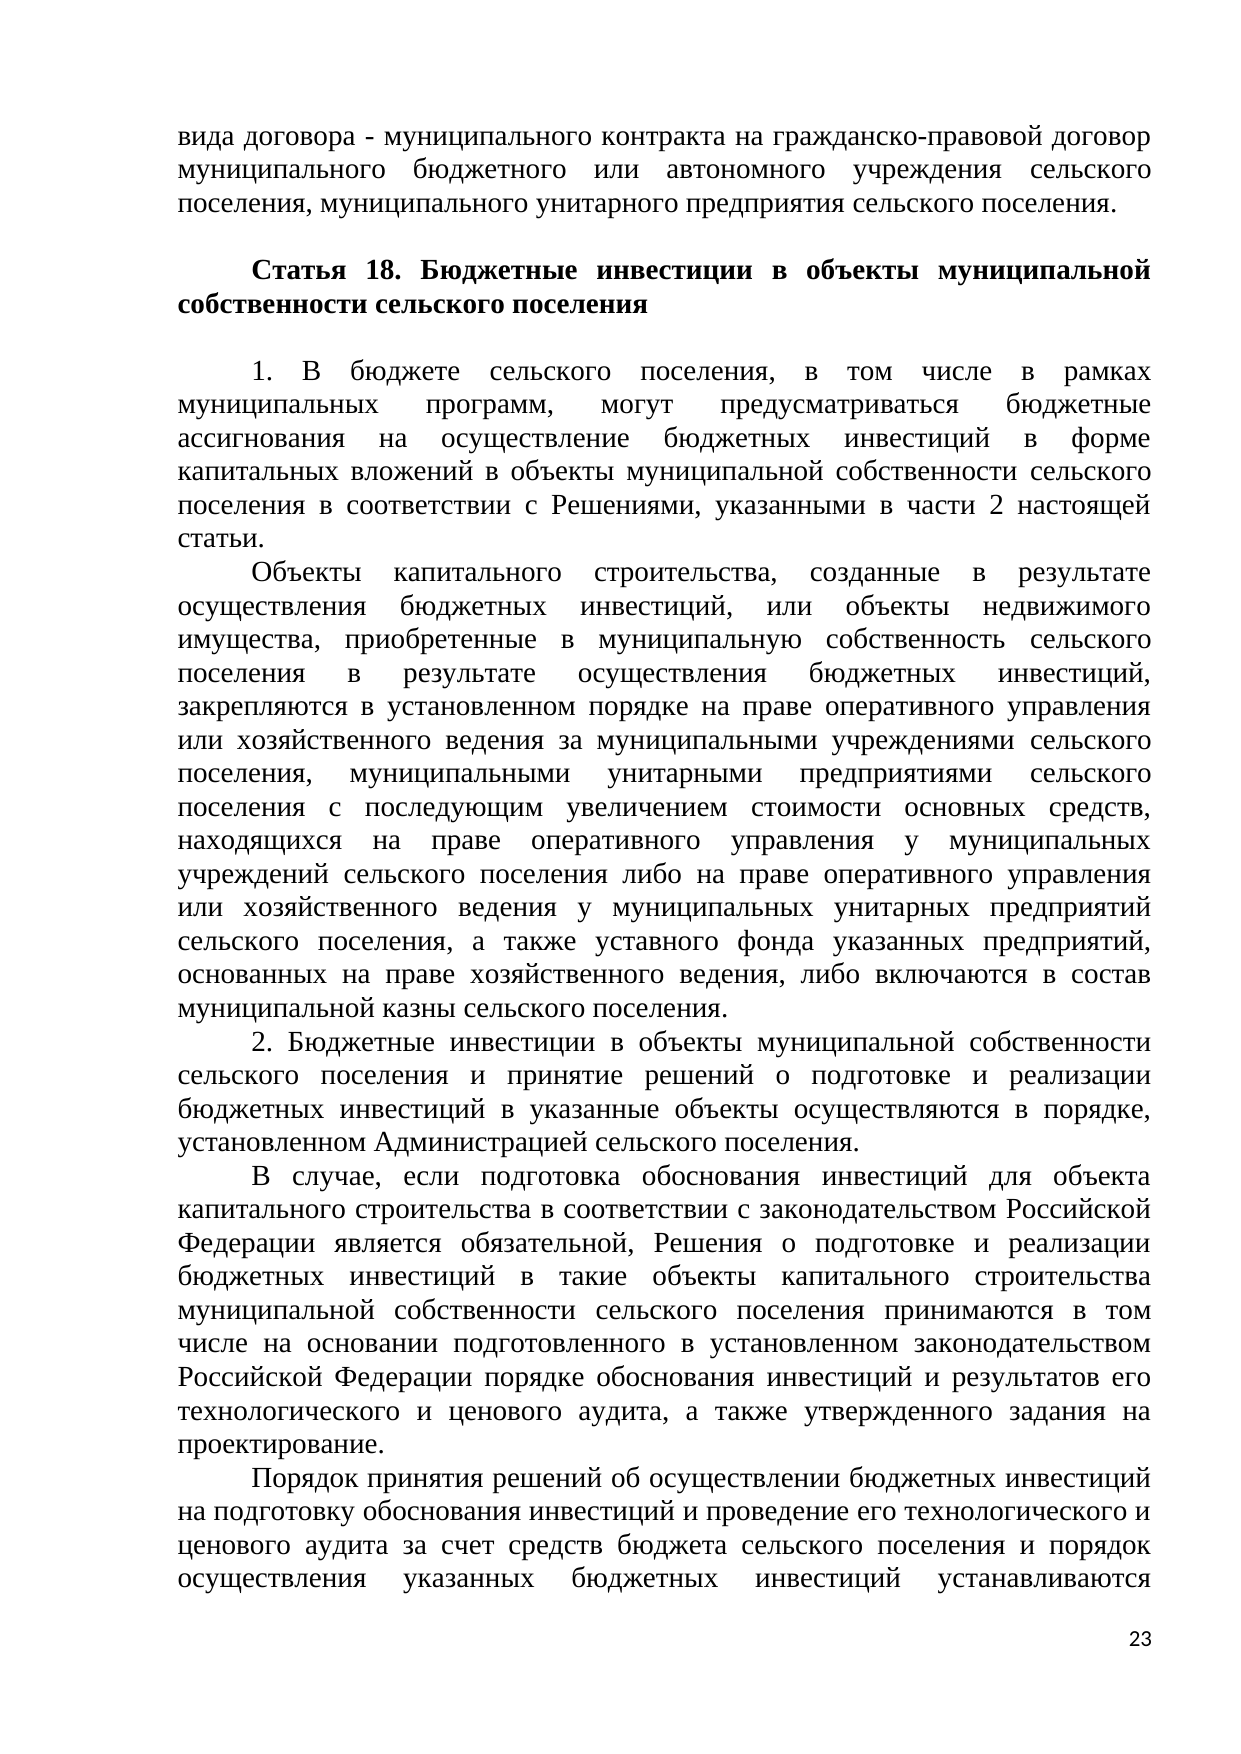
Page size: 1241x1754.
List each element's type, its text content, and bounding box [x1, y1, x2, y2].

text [177, 1460, 1152, 1594]
text В случае, если подготовка обоснования инвестиций для объекта капитального строительства в соответствии с законодательством Российской Федерации является обязательной, Решения о подготовке и реализации бюджетных инвестиций в такие объекты капитального строительства муниципальной собственности сельского поселения принимаются в том числе на основании подготовленного в установленном законодательством Российской Федерации порядке обоснования инвестиций и результатов его технологического и ценового аудита, а также утвержденного задания на проектирование. [177, 1158, 1152, 1460]
title Статья 18. Бюджетные инвестиции в объекты муниципальной собственности сельского поселения [177, 252, 1152, 319]
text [177, 118, 1152, 219]
text Объекты капитального строительства, созданные в результате осуществления бюджетных инвестиций, или объекты недвижимого имущества, приобретенные в муниципальную собственность сельского поселения в результате осуществления бюджетных инвестиций, закрепляются в установленном порядке на праве оперативного управления или хозяйственного ведения за муниципальными учреждениями сельского поселения, муниципальными унитарными предприятиями сельского поселения с последующим увеличением стоимости основных средств, находящихся на праве оперативного управления у муниципальных учреждений сельского поселения либо на праве оперативного управления или хозяйственного ведения у муниципальных унитарных предприятий сельского поселения, а также уставного фонда указанных предприятий, основанных на праве хозяйственного ведения, либо включаются в состав муниципальной казны сельского поселения. [177, 554, 1152, 1024]
text 2. Бюджетные инвестиции в объекты муниципальной собственности сельского поселения и принятие решений о подготовке и реализации бюджетных инвестиций в указанные объекты осуществляются в порядке, установленном Администрацией сельского поселения. [177, 1024, 1152, 1158]
text 1. В бюджете сельского поселения, в том числе в рамках муниципальных программ, могут предусматриваться бюджетные ассигнования на осуществление бюджетных инвестиций в форме капитальных вложений в объекты муниципальной собственности сельского поселения в соответствии с Решениями, указанными в части 2 настоящей статьи. [177, 353, 1152, 554]
